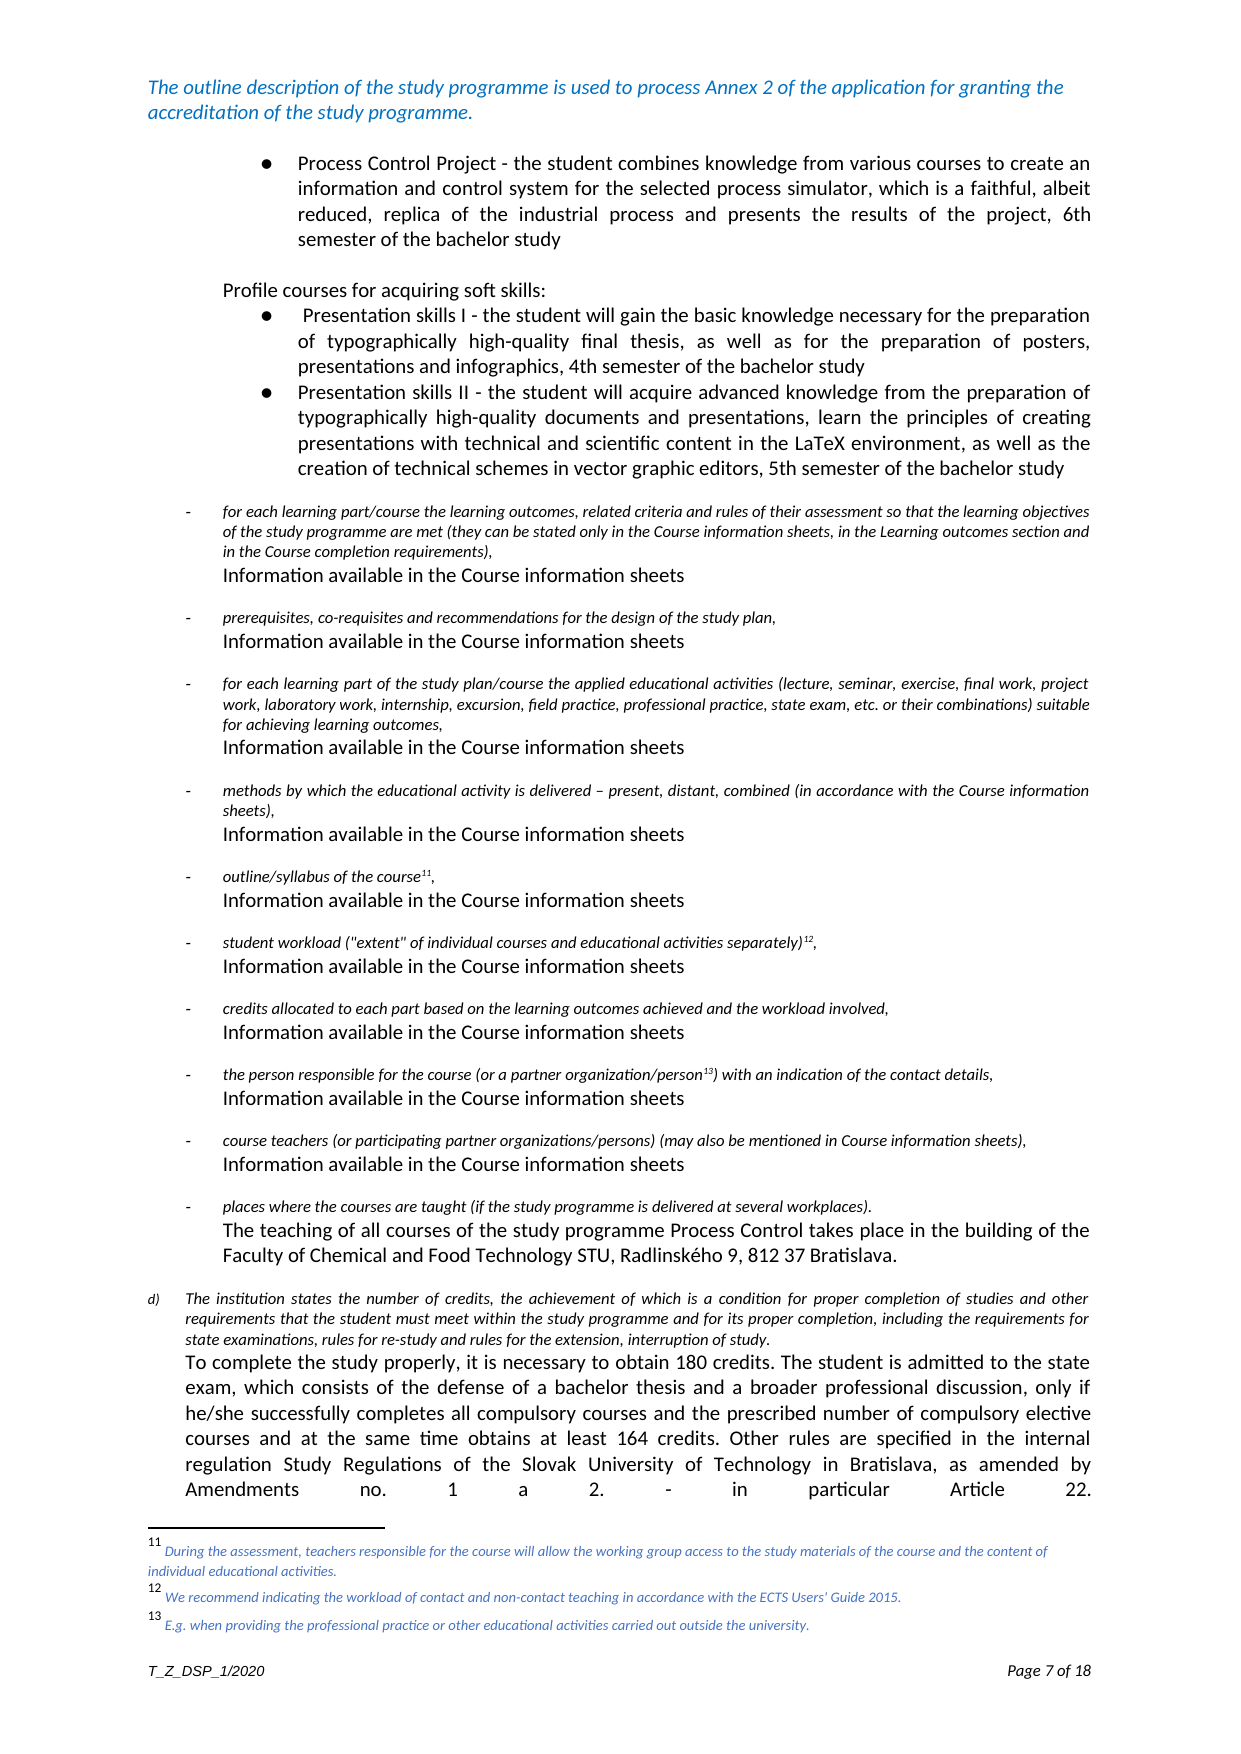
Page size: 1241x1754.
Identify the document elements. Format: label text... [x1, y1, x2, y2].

list prerequisites, co-requisites and recommendations for the design of the study plan, [185, 607, 1092, 628]
list for each learning part of the study plan/course the applied educational activities (lecture, seminar, exercise, final work, project work, laboratory work, internship, excursion, field practice, professional practice, state exam, etc. or their combinations) suitable for achieving learning outcomes, [185, 673, 1092, 734]
list Process Control Project - the student combines knowledge from various courses to create an information and control system for the selected process simulator, which is a faithful, albeit reduced, replica of the industrial process and presents the results of the project, 6th semester of the bachelor study [260, 150, 1092, 252]
text Information available in the Course information sheets [223, 953, 1092, 978]
text Profile courses for acquiring soft skills: [223, 277, 1092, 303]
text The teaching of all courses of the study programme Process Control takes place in the building of the Faculty of Chemical and Food Technology STU, Radlinského 9, 812 37 Bratislava. [223, 1217, 1092, 1268]
list credits allocated to each part based on the learning outcomes achieved and the workload involved, [185, 999, 1092, 1019]
text Information available in the Course information sheets [223, 734, 1092, 760]
list Presentation skills I - the student will gain the basic knowledge necessary for the preparation of typographically high-quality final thesis, as well as for the preparation of posters, presentations and infographics, 4th semester of the bachelor study [260, 303, 1092, 379]
list The institution states the number of credits, the achievement of which is a condition for proper completion of studies and other requirements that the student must meet within the study programme and for its proper completion, including the requirements for state examinations, rules for re-study and rules for the extension, interruption of study. [148, 1288, 1092, 1349]
text Information available in the Course information sheets [223, 1151, 1092, 1176]
text Information available in the Course information sheets [223, 562, 1092, 587]
text Information available in the Course information sheets [223, 887, 1092, 912]
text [185, 1349, 1092, 1502]
list the person responsible for the course (or a partner organization/person) with an indication of the contact details, [185, 1065, 1092, 1085]
list course teachers (or participating partner organizations/persons) (may also be mentioned in Course information sheets), [185, 1131, 1092, 1151]
text Information available in the Course information sheets [223, 821, 1092, 846]
text Information available in the Course information sheets [223, 1085, 1092, 1110]
list student workload ("extent" of individual courses and educational activities separately), [185, 933, 1092, 953]
text Information available in the Course information sheets [223, 1019, 1092, 1044]
text Information available in the Course information sheets [223, 628, 1092, 653]
list outline/syllabus of the course, [185, 867, 1092, 887]
list Presentation skills II - the student will acquire advanced knowledge from the preparation of typographically high-quality documents and presentations, learn the principles of creating presentations with technical and scientific content in the LaTeX environment, as well as the creation of technical schemes in vector graphic editors, 5th semester of the bachelor study [260, 379, 1092, 481]
list for each learning part/course the learning outcomes, related criteria and rules of their assessment so that the learning objectives of the study programme are met (they can be stated only in the Course information sheets, in the Learning outcomes section and in the Course completion requirements), [185, 501, 1092, 562]
list places where the courses are taught (if the study programme is delivered at several workplaces). [185, 1197, 1092, 1217]
list methods by which the educational activity is delivered – present, distant, combined (in accordance with the Course information sheets), [185, 780, 1092, 821]
